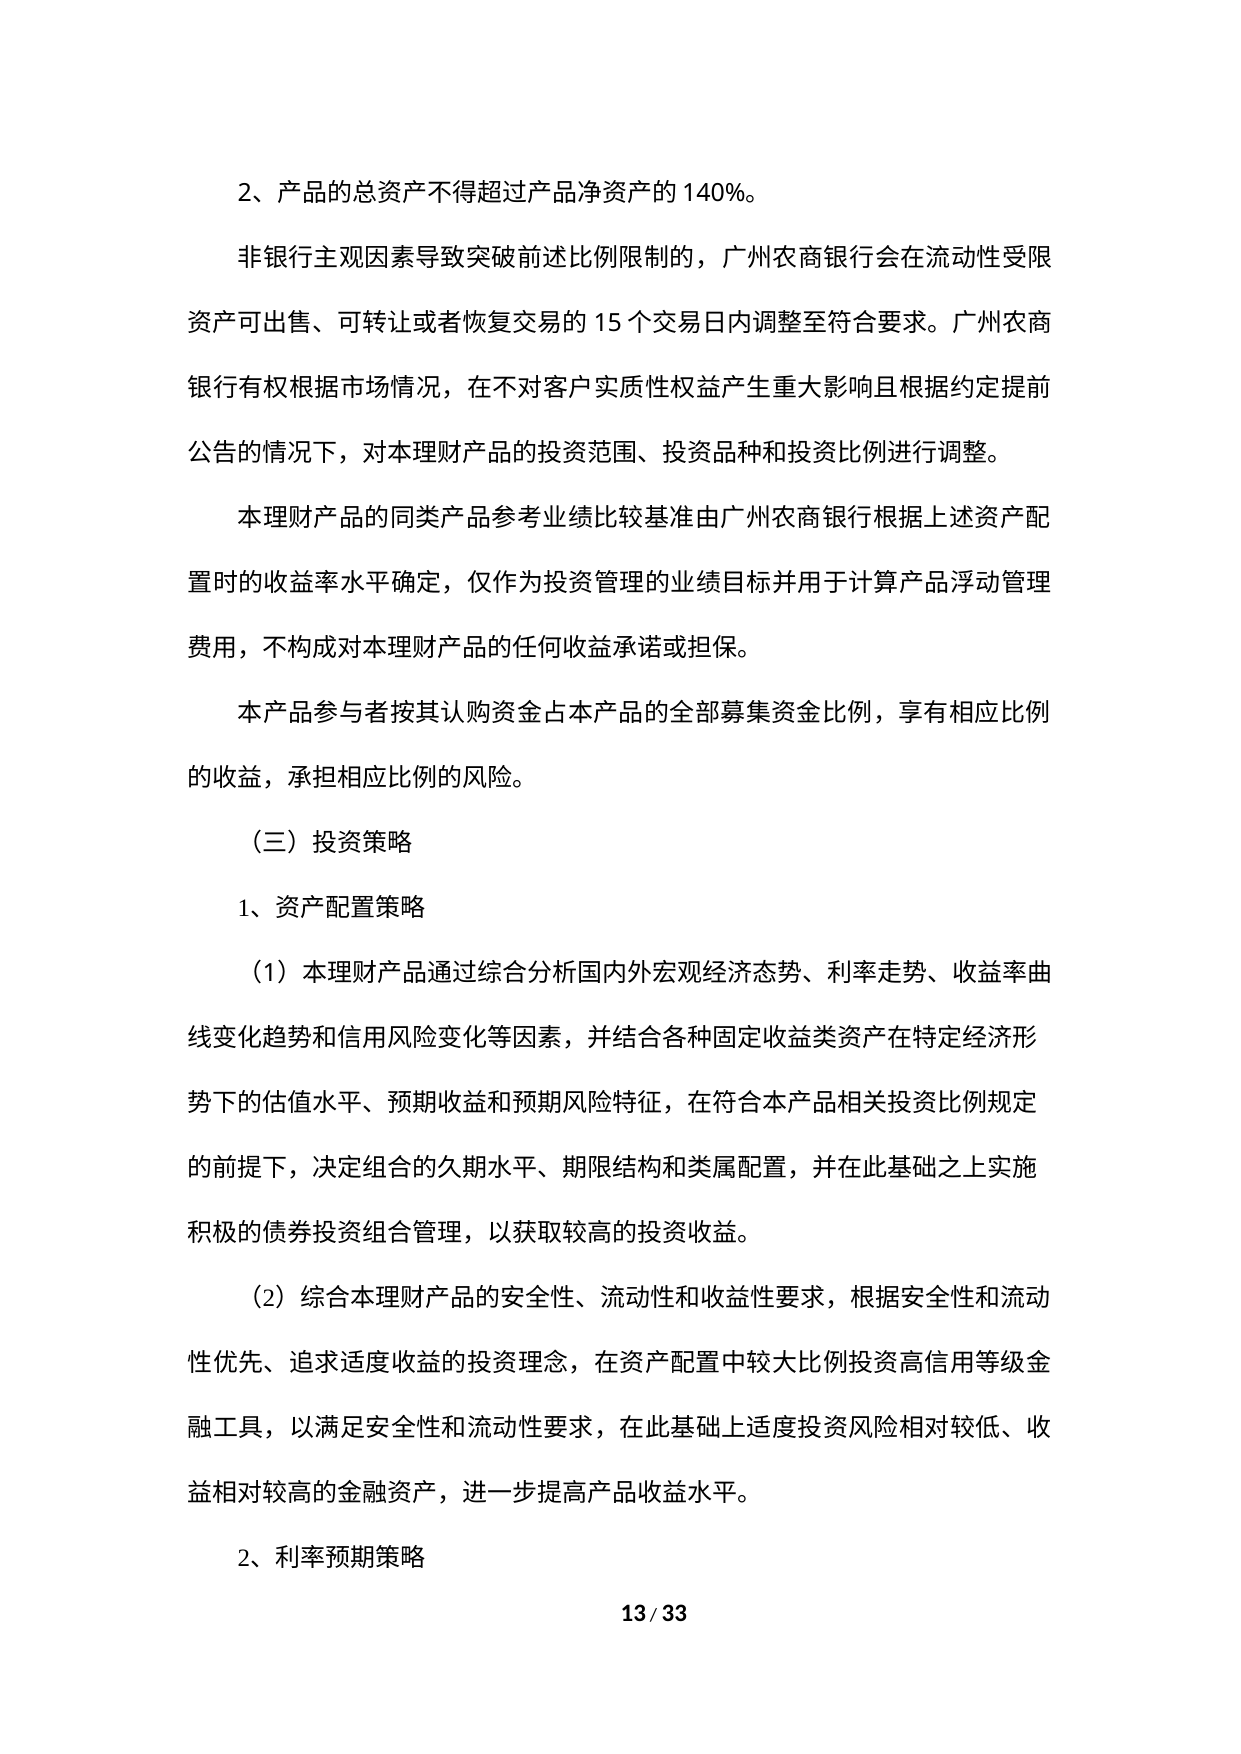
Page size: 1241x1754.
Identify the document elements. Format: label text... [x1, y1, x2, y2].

text 本产品参与者按其认购资金占本产品的全部募集资金比例，享有相应比例的收益，承担相应比例的风险。 [187, 678, 1053, 808]
text 1、资产配置策略 [187, 873, 1053, 938]
text 2、利率预期策略 [187, 1523, 1053, 1588]
text 非银行主观因素导致突破前述比例限制的，广州农商银行会在流动性受限资产可出售、可转让或者恢复交易的15个交易日内调整至符合要求。广州农商银行有权根据市场情况，在不对客户实质性权益产生重大影响且根据约定提前公告的情况下，对本理财产品的投资范围、投资品种和投资比例进行调整。 [187, 223, 1053, 483]
text （三）投资策略 [187, 808, 1053, 873]
text （1）本理财产品通过综合分析国内外宏观经济态势、利率走势、收益率曲线变化趋势和信用风险变化等因素，并结合各种固定收益类资产在特定经济形势下的估值水平、预期收益和预期风险特征，在符合本产品相关投资比例规定的前提下，决定组合的久期水平、期限结构和类属配置，并在此基础之上实施积极的债券投资组合管理，以获取较高的投资收益。 [187, 938, 1053, 1263]
text （2）综合本理财产品的安全性、流动性和收益性要求，根据安全性和流动性优先、追求适度收益的投资理念，在资产配置中较大比例投资高信用等级金融工具，以满足安全性和流动性要求，在此基础上适度投资风险相对较低、收益相对较高的金融资产，进一步提高产品收益水平。 [187, 1263, 1053, 1523]
text 2、产品的总资产不得超过产品净资产的140%。 [187, 158, 1053, 223]
text 本理财产品的同类产品参考业绩比较基准由广州农商银行根据上述资产配置时的收益率水平确定，仅作为投资管理的业绩目标并用于计算产品浮动管理费用，不构成对本理财产品的任何收益承诺或担保。 [187, 483, 1053, 678]
